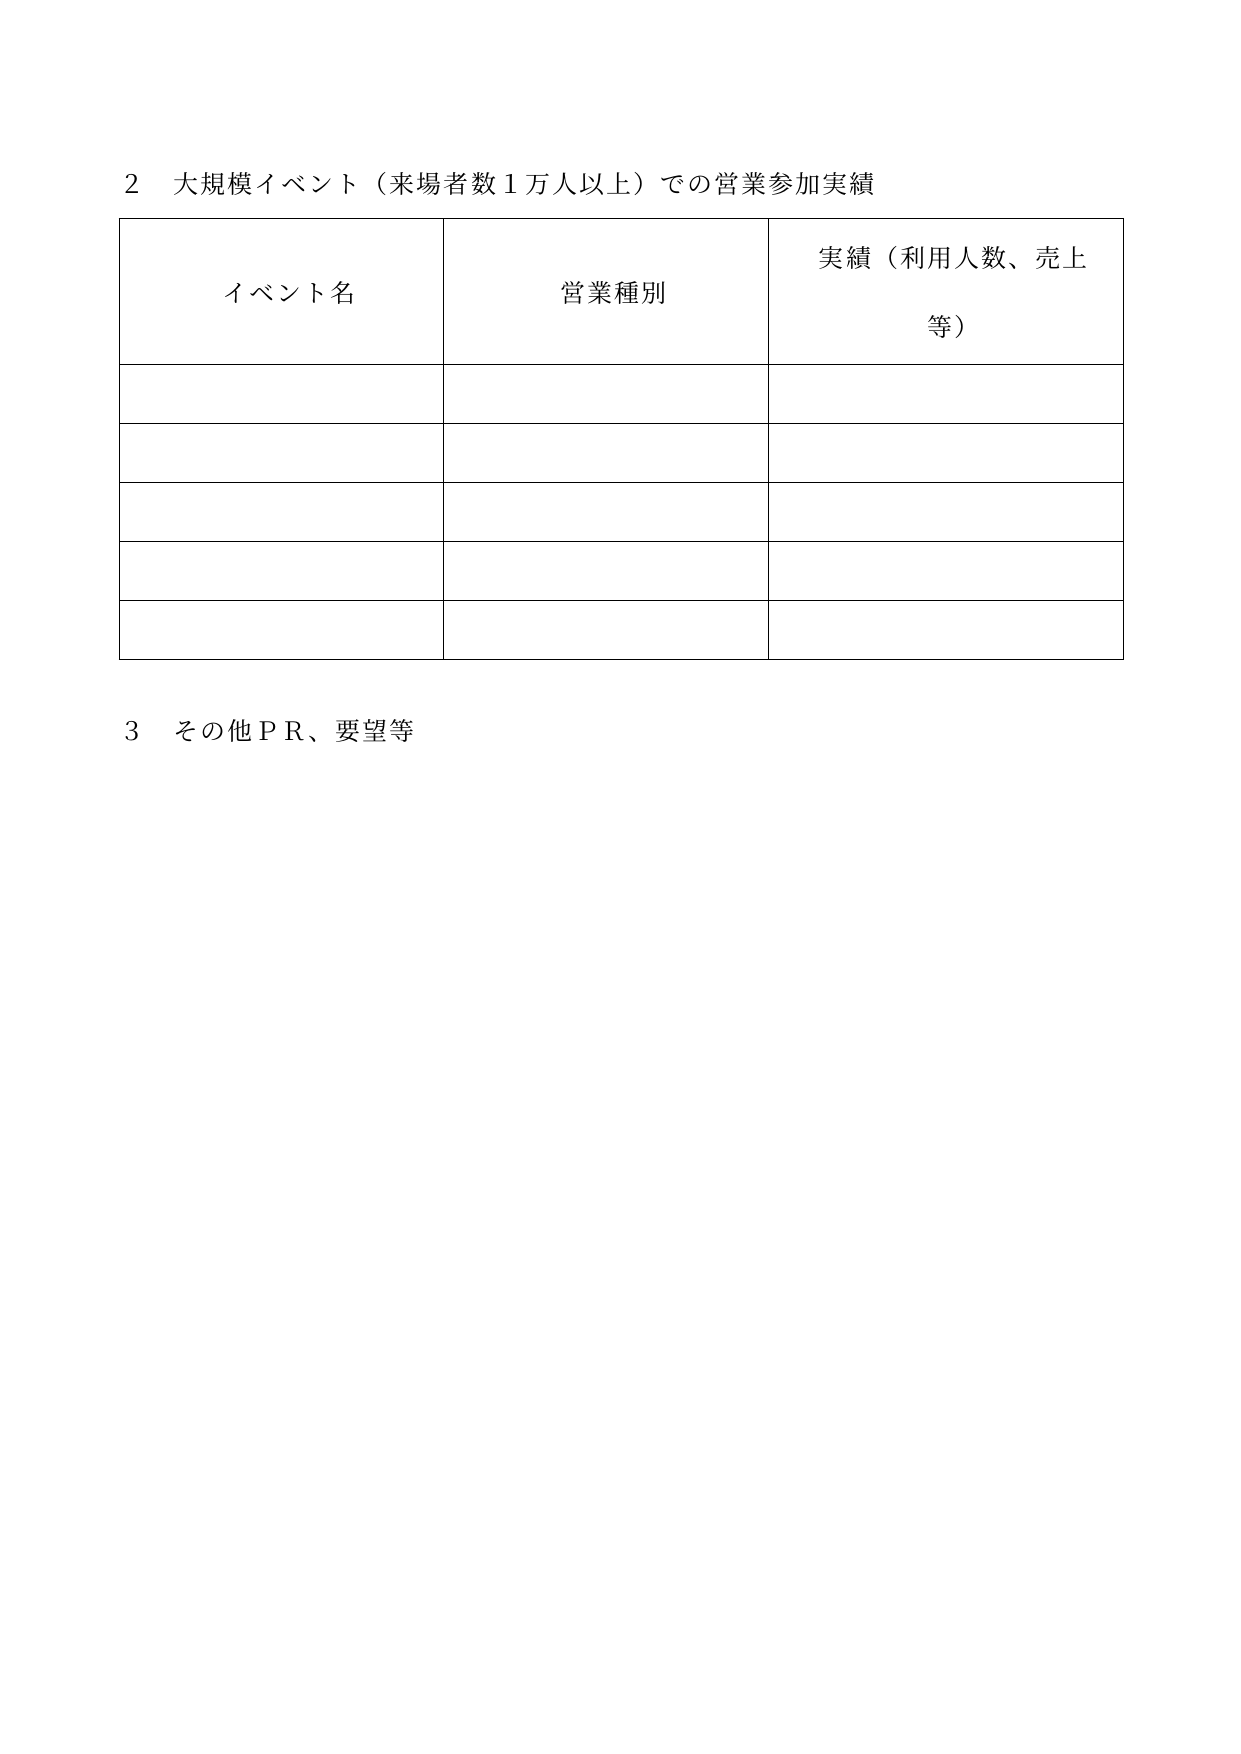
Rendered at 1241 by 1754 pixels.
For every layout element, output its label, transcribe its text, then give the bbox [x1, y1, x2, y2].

table_header イベント名 [120, 219, 443, 363]
table_cell [769, 483, 1123, 541]
text ２ 大規模イベント（来場者数１万人以上）での営業参加実績 [119, 148, 1121, 218]
table_cell [444, 542, 768, 600]
table_cell [769, 542, 1123, 600]
table_cell [120, 424, 443, 482]
table_cell [120, 483, 443, 541]
table_cell [444, 483, 768, 541]
table_cell [444, 601, 768, 659]
table_header 営業種別 [444, 219, 768, 363]
text ３ その他ＰＲ、要望等 [119, 694, 1121, 764]
table_cell [120, 601, 443, 659]
table_cell [444, 424, 768, 482]
table_cell [769, 601, 1123, 659]
table_cell [120, 542, 443, 600]
table_header 実績（利用人数、売上等） [769, 219, 1123, 363]
table_cell [769, 424, 1123, 482]
table_cell [444, 365, 768, 423]
table_cell [769, 365, 1123, 423]
table_cell [120, 365, 443, 423]
